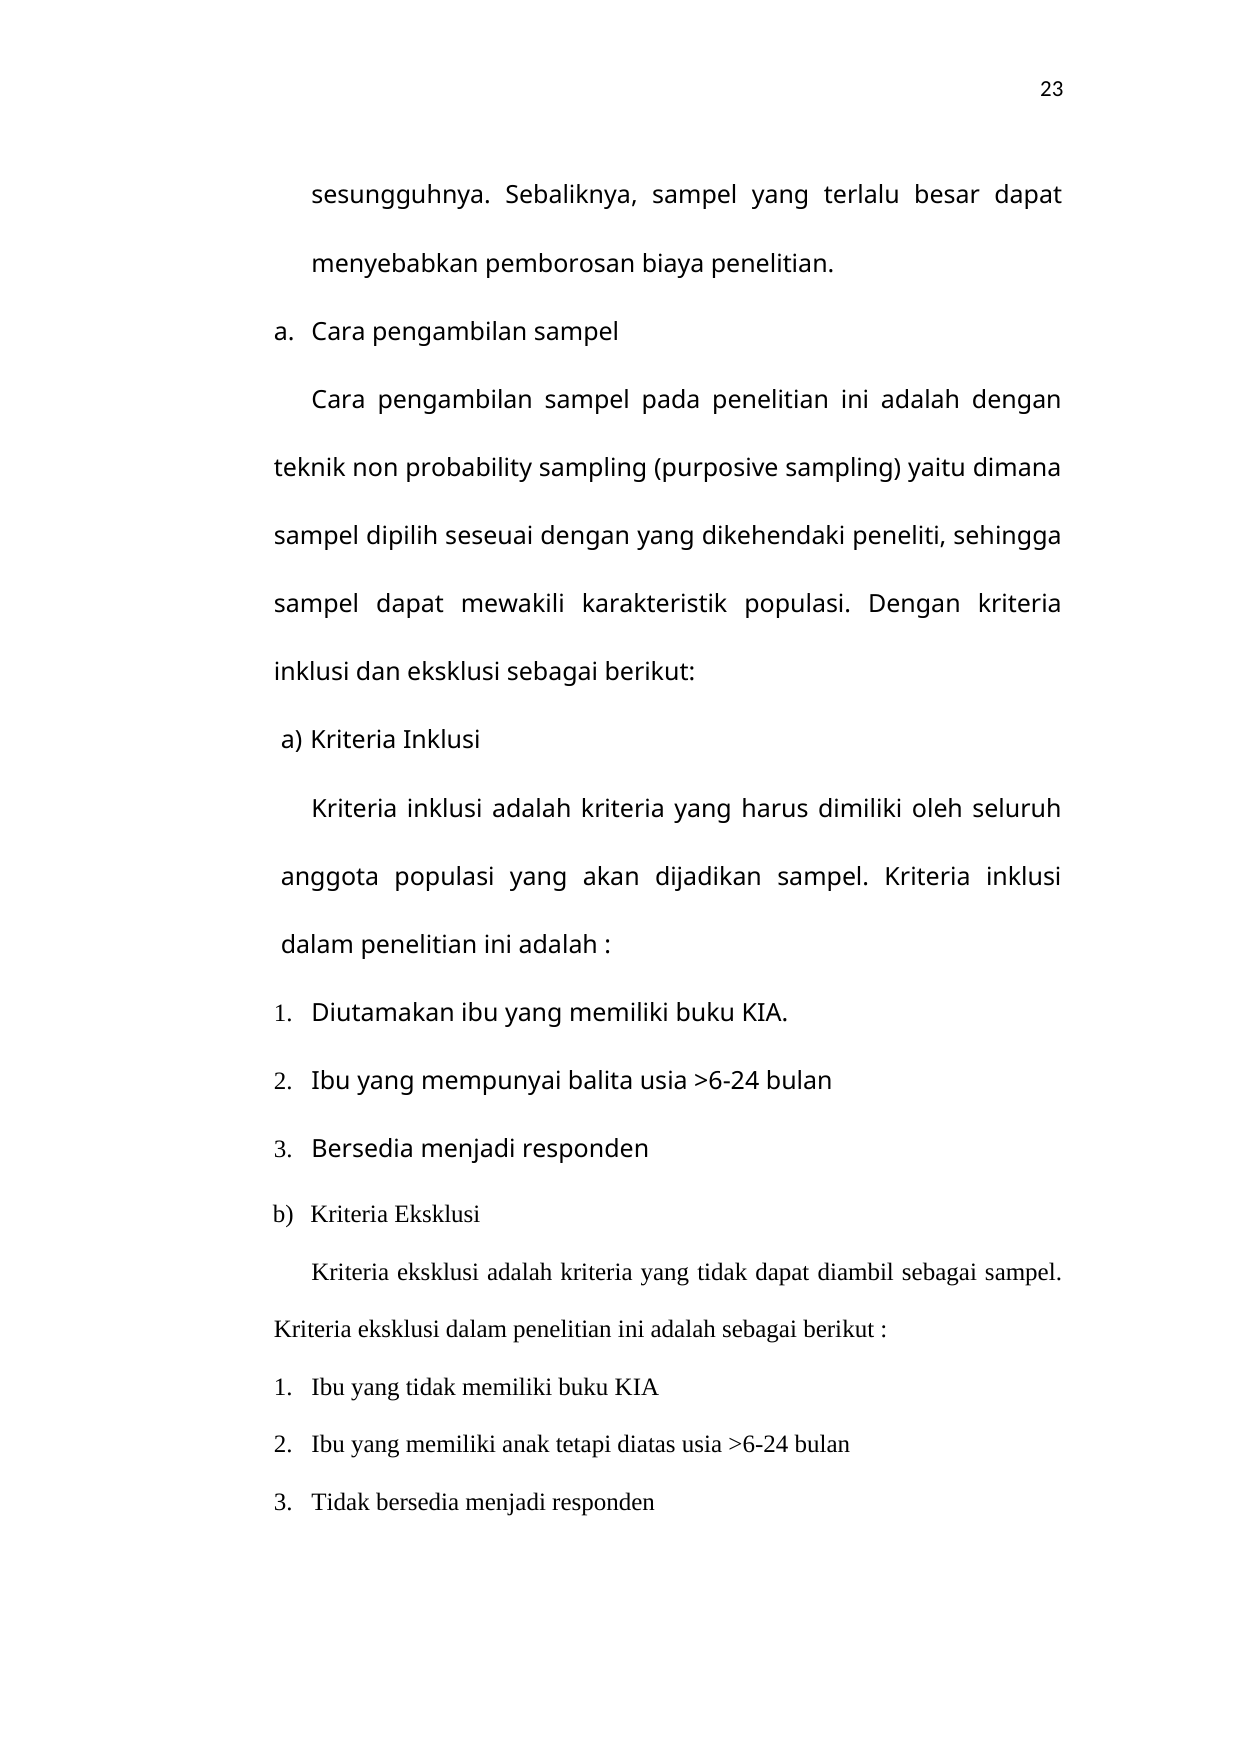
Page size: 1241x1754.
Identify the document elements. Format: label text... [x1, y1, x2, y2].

list Kriteria Eksklusi [273, 1199, 1062, 1228]
list Kriteria Inklusi [281, 722, 1062, 756]
list Cara pengambilan sampel [274, 313, 1063, 347]
list Ibu yang mempunyai balita usia >6-24 bulan [274, 1063, 1062, 1097]
list Cara pengambilan sampel pada penelitian ini adalah dengan teknik non probability sampling (purposive sampling) yaitu dimana sampel dipilih seseuai dengan yang dikehendaki peneliti, sehingga sampel dapat mewakili karakteristik populasi. Dengan kriteria inklusi dan eksklusi sebagai berikut: [274, 382, 1062, 688]
list Bersedia menjadi responden [274, 1131, 1062, 1165]
text Kriteria inklusi adalah kriteria yang harus dimiliki oleh seluruh anggota populasi yang akan dijadikan sampel. Kriteria inklusi dalam penelitian ini adalah : [281, 790, 1062, 961]
list Ibu yang tidak memiliki buku KIA [274, 1372, 1062, 1400]
list sesungguhnya. Sebaliknya, sampel yang terlalu besar dapat menyebabkan pemborosan biaya penelitian. [311, 177, 1063, 279]
list Tidak bersedia menjadi responden [274, 1487, 1062, 1515]
text Kriteria eksklusi adalah kriteria yang tidak dapat diambil sebagai sampel. Kriteria eksklusi dalam penelitian ini adalah sebagai berikut : [274, 1257, 1062, 1343]
list Diutamakan ibu yang memiliki buku KIA. [274, 995, 1062, 1029]
list Ibu yang memiliki anak tetapi diatas usia >6-24 bulan [274, 1429, 1062, 1458]
